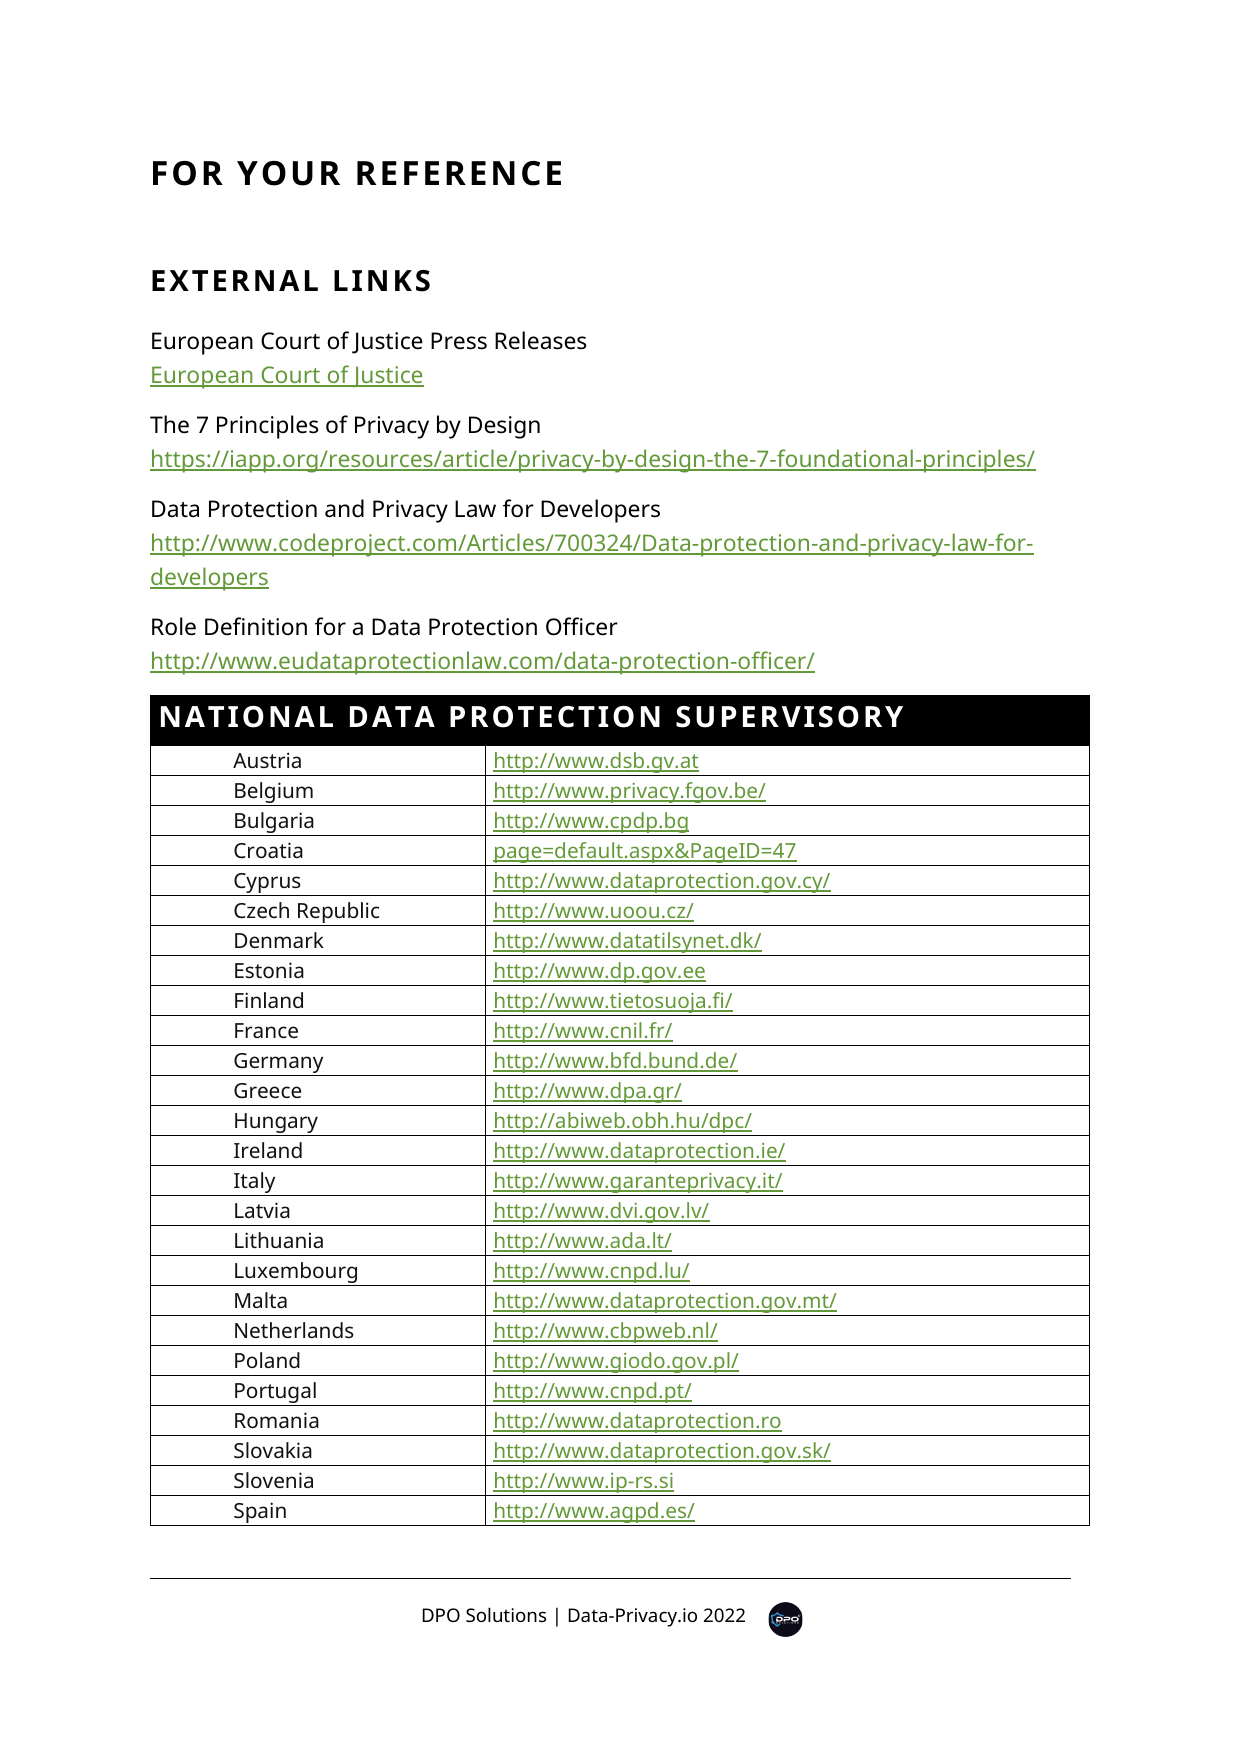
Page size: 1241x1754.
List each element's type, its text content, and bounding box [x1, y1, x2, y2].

table_cell Luxembourg [151, 1256, 485, 1285]
table_cell http://www.dataprotection.ie/ [486, 1136, 1089, 1165]
table_cell Malta [151, 1286, 485, 1315]
table_cell Bulgaria [151, 806, 485, 835]
table_header NATIONAL DATA PROTECTION SUPERVISORY AUTHORITIES [151, 696, 1089, 745]
subtitle EXTERNAL LINKS [150, 260, 1090, 300]
table_cell http://www.cnpd.pt/ [486, 1376, 1089, 1405]
table_cell Hungary [151, 1106, 485, 1135]
text European Court of Justice Press Releases European Court of Justice [150, 325, 1090, 390]
table_cell Greece [151, 1076, 485, 1105]
table_cell http://www.dataprotection.gov.cy/ [486, 866, 1089, 895]
table_cell Croatia [151, 836, 485, 865]
table_cell Romania [151, 1406, 485, 1435]
table_cell Netherlands [151, 1316, 485, 1345]
table_cell http://abiweb.obh.hu/dpc/ [486, 1106, 1089, 1135]
table_cell http://www.dsb.gv.at [486, 746, 1089, 775]
table_cell Belgium [151, 776, 485, 805]
subtitle FOR YOUR REFERENCE [150, 150, 1090, 235]
table_cell http://www.dataprotection.ro [486, 1406, 1089, 1435]
table_cell http://www.garanteprivacy.it/ [486, 1166, 1089, 1195]
table_cell http://www.datatilsynet.dk/ [486, 926, 1089, 955]
table_cell Poland [151, 1346, 485, 1375]
table_cell http://www.uoou.cz/ [486, 896, 1089, 925]
table_cell Spain [151, 1496, 485, 1525]
text The 7 Principles of Privacy by Design https://iapp.org/resources/article/privacy-by-design-the-7-foundational-principles/ [150, 409, 1090, 474]
table_cell Estonia [151, 956, 485, 985]
table_cell http://www.dataprotection.gov.sk/ [486, 1436, 1089, 1465]
table_cell http://www.giodo.gov.pl/ [486, 1346, 1089, 1375]
table_cell Germany [151, 1046, 485, 1075]
table_cell http://www.dvi.gov.lv/ [486, 1196, 1089, 1225]
table_cell http://www.cnpd.lu/ [486, 1256, 1089, 1285]
table_cell http://www.cbpweb.nl/ [486, 1316, 1089, 1345]
table_cell http://www.ada.lt/ [486, 1226, 1089, 1255]
table_cell Austria [151, 746, 485, 775]
table_cell http://www.dataprotection.gov.mt/ [486, 1286, 1089, 1315]
table_cell http://www.cpdp.bg [486, 806, 1089, 835]
table_cell http://www.dpa.gr/ [486, 1076, 1089, 1105]
table_cell Lithuania [151, 1226, 485, 1255]
table_cell http://www.dp.gov.ee [486, 956, 1089, 985]
table_cell http://www.ip-rs.si [486, 1466, 1089, 1495]
table_cell http://www.tietosuoja.fi/ [486, 986, 1089, 1015]
table_cell Portugal [151, 1376, 485, 1405]
table_cell Denmark [151, 926, 485, 955]
text Role Definition for a Data Protection Officer http://www.eudataprotectionlaw.com/data-protection-officer/ [150, 611, 1090, 676]
table_cell Latvia [151, 1196, 485, 1225]
table_cell http://www.bfd.bund.de/ [486, 1046, 1089, 1075]
table_cell Italy [151, 1166, 485, 1195]
table_cell Czech Republic [151, 896, 485, 925]
table_cell http://www.cnil.fr/ [486, 1016, 1089, 1045]
table_cell France [151, 1016, 485, 1045]
table_cell http://www.privacy.fgov.be/ [486, 776, 1089, 805]
picture [768, 1602, 803, 1637]
table_cell http://www.agpd.es/ [486, 1496, 1089, 1525]
table_cell Ireland [151, 1136, 485, 1165]
table_cell http://www.azop.hr/cpage.aspx?page=default.aspx&PageID=47 [486, 836, 1089, 865]
text Data Protection and Privacy Law for Developers http://www.codeproject.com/Articles/700324/Data-protection-and-privacy-law-for-developers [150, 493, 1090, 592]
table_cell Slovakia [151, 1436, 485, 1465]
table_cell Finland [151, 986, 485, 1015]
table_cell Slovenia [151, 1466, 485, 1495]
table_cell Cyprus [151, 866, 485, 895]
